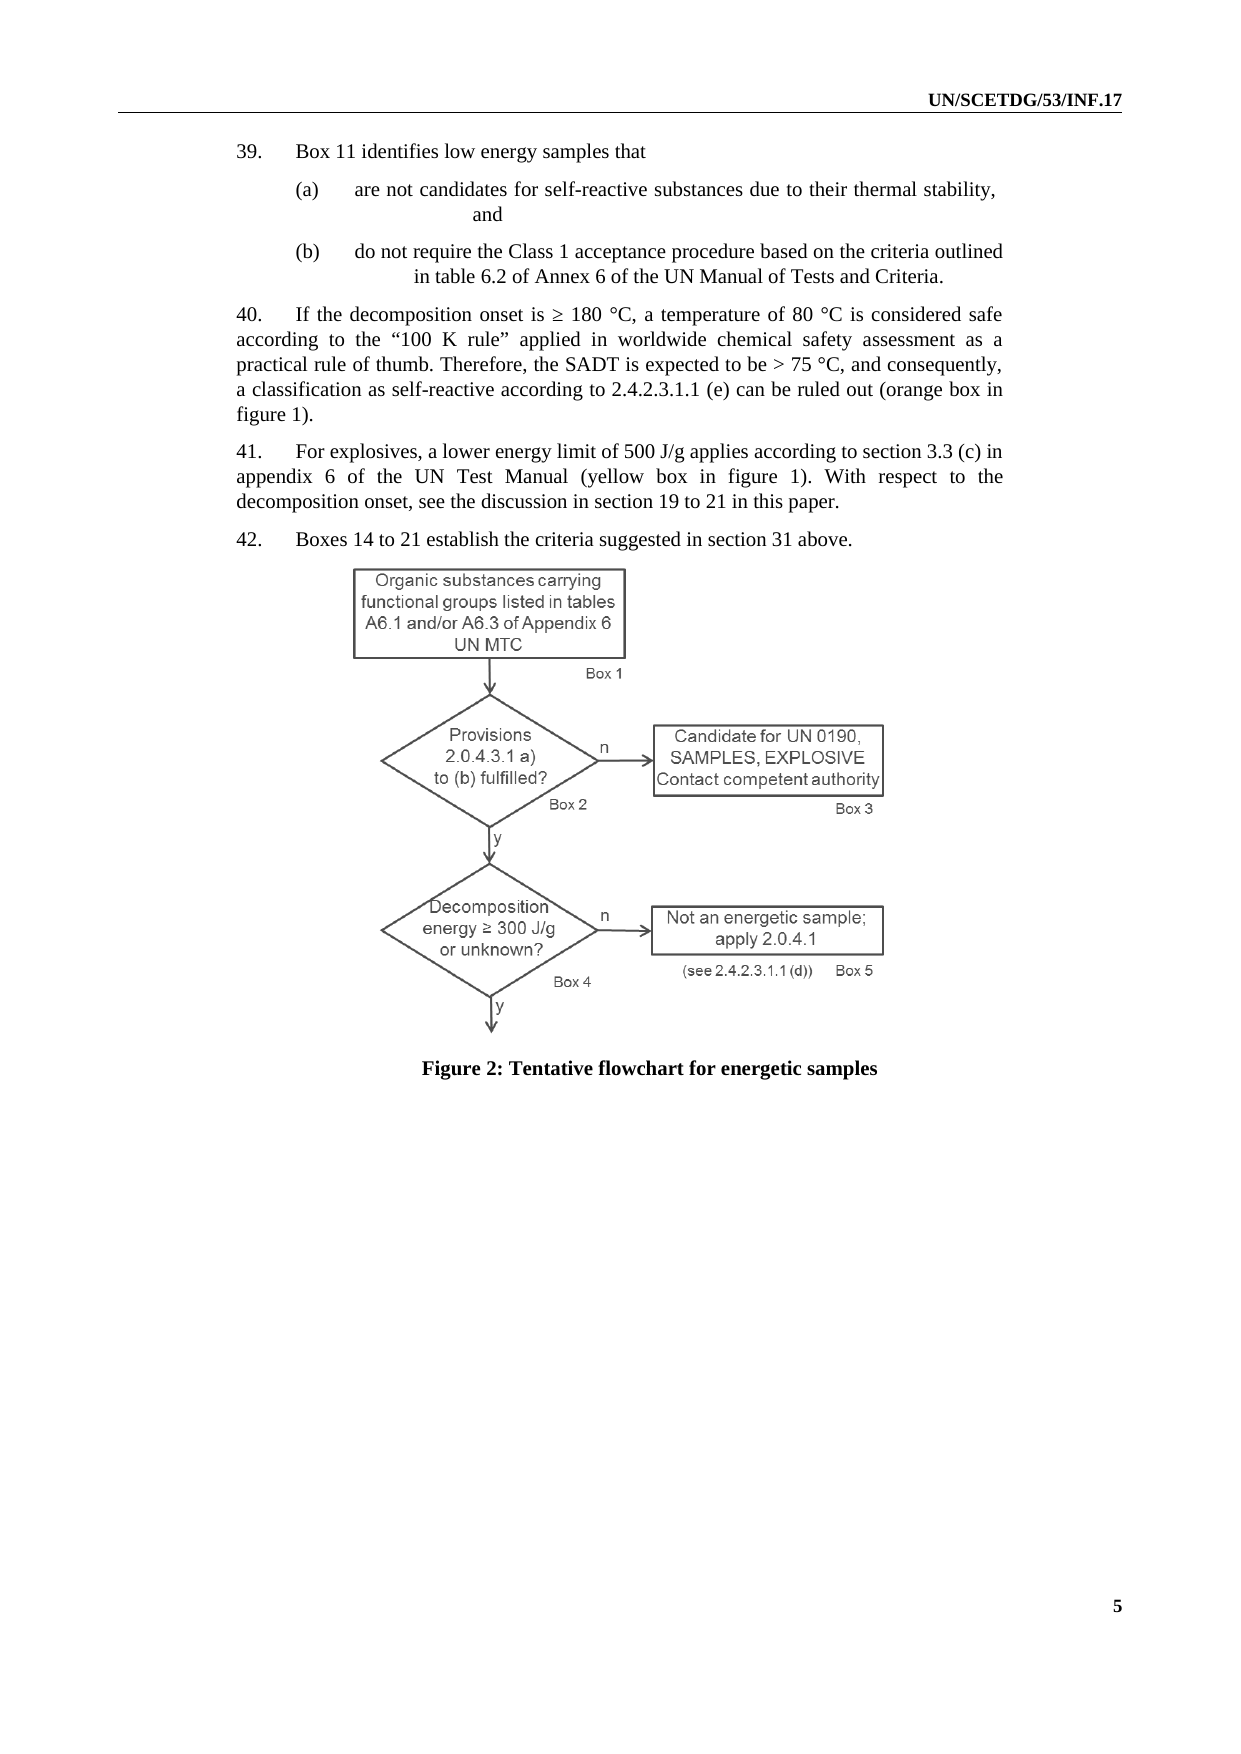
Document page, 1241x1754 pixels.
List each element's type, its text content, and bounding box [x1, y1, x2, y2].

text (b) do not require the Class 1 acceptance procedure based on the criteria outlined in table 6.2 of Annex 6 of the UN Manual of Tests and Criteria. [236, 238, 1004, 288]
text 42. Boxes 14 to 21 establish the criteria suggested in section 31 above. [236, 526, 1004, 551]
text Figure 2: Tentative flowchart for energetic samples [177, 1056, 1122, 1080]
text 39. Box 11 identifies low energy samples that [236, 138, 1004, 163]
text 41. For explosives, a lower energy limit of 500 J/g applies according to section 3.3 (c) in appendix 6 of the UN Test Manual (yellow box in figure 1). With respect to the decomposition onset, see the discussion in section 19 to 21 in this paper. [236, 438, 1004, 513]
picture [350, 563, 890, 1044]
text (a) are not candidates for self-reactive substances due to their thermal stability, and [236, 176, 1004, 226]
text 40. If the decomposition onset is ≥ 180 °C, a temperature of 80 °C is considered safe according to the “100 K rule” applied in worldwide chemical safety assessment as a practical rule of thumb. Therefore, the SADT is expected to be > 75 °C, and consequently, a classification as self-reactive according to 2.4.2.3.1.1 (e) can be ruled out (orange box in figure 1). [236, 301, 1004, 426]
